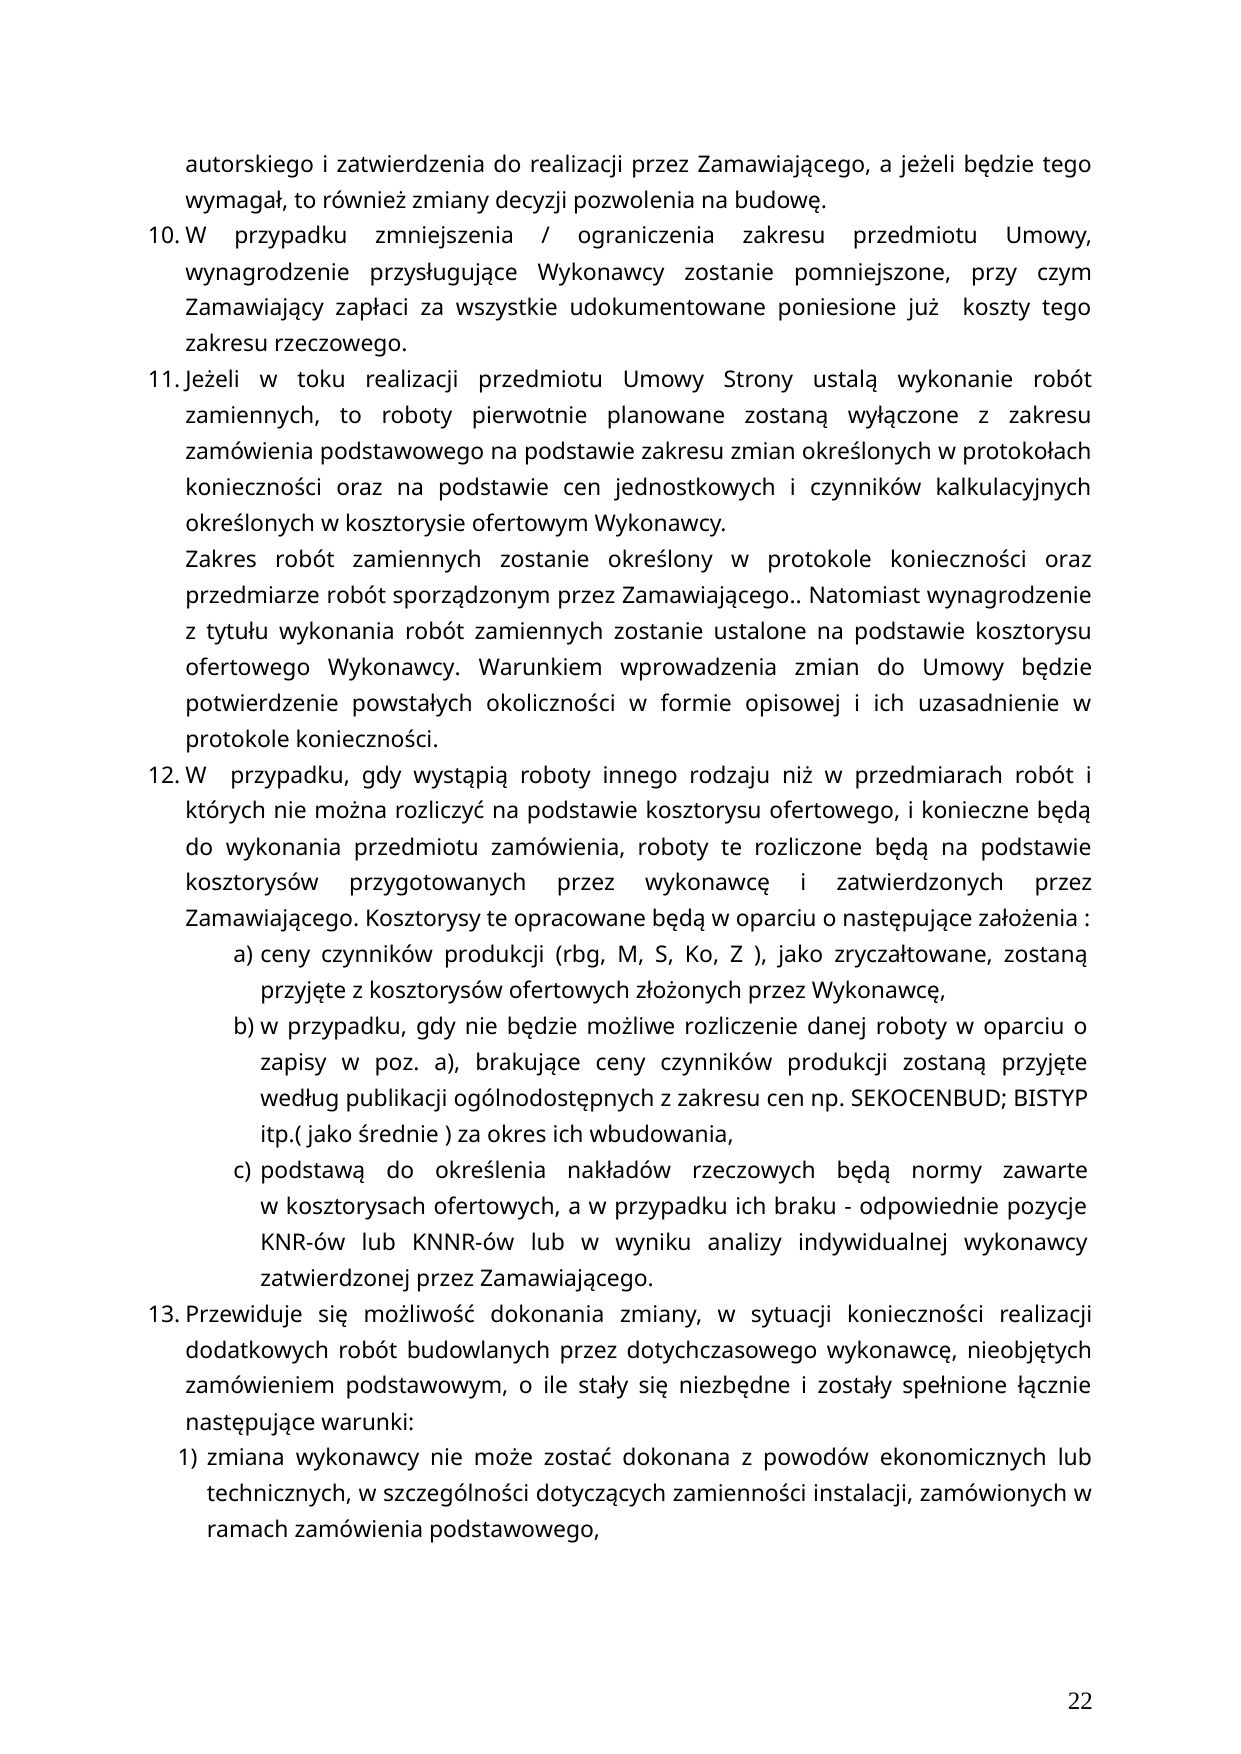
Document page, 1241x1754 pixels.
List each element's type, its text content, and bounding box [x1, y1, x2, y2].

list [148, 148, 1093, 215]
list Przewiduje się możliwość dokonania zmiany, w sytuacji konieczności realizacji dodatkowych robót budowlanych przez dotychczasowego wykonawcę, nieobjętych zamówieniem podstawowym, o ile stały się niezbędne i zostały spełnione łącznie następujące warunki: [148, 1298, 1093, 1437]
list w przypadku, gdy nie będzie możliwe rozliczenie danej roboty w oparciu o zapisy w poz. a), brakujące ceny czynników produkcji zostaną przyjęte według publikacji ogólnodostępnych z zakresu cen np. SEKOCENBUD; BISTYP itp.( jako średnie ) za okres ich wbudowania, [233, 1010, 1088, 1149]
list W przypadku zmniejszenia / ograniczenia zakresu przedmiotu Umowy, wynagrodzenie przysługujące Wykonawcy zostanie pomniejszone, przy czym Zamawiający zapłaci za wszystkie udokumentowane poniesione już koszty tego zakresu rzeczowego. [148, 219, 1093, 358]
list zmiana wykonawcy nie może zostać dokonana z powodów ekonomicznych lub technicznych, w szczególności dotyczących zamienności instalacji, zamówionych w ramach zamówienia podstawowego, [177, 1441, 1093, 1544]
text Zakres robót zamiennych zostanie określony w protokole konieczności oraz przedmiarze robót sporządzonym przez Zamawiającego.. Natomiast wynagrodzenie z tytułu wykonania robót zamiennych zostanie ustalone na podstawie kosztorysu ofertowego Wykonawcy. Warunkiem wprowadzenia zmian do Umowy będzie potwierdzenie powstałych okoliczności w formie opisowej i ich uzasadnienie w protokole konieczności. [185, 543, 1093, 754]
list podstawą do określenia nakładów rzeczowych będą normy zawarte w kosztorysach ofertowych, a w przypadku ich braku - odpowiednie pozycje KNR-ów lub KNNR-ów lub w wyniku analizy indywidualnej wykonawcy zatwierdzonej przez Zamawiającego. [233, 1154, 1088, 1293]
list Jeżeli w toku realizacji przedmiotu Umowy Strony ustalą wykonanie robót zamiennych, to roboty pierwotnie planowane zostaną wyłączone z zakresu zamówienia podstawowego na podstawie zakresu zmian określonych w protokołach konieczności oraz na podstawie cen jednostkowych i czynników kalkulacyjnych określonych w kosztorysie ofertowym Wykonawcy. [148, 363, 1093, 538]
list W przypadku, gdy wystąpią roboty innego rodzaju niż w przedmiarach robót i których nie można rozliczyć na podstawie kosztorysu ofertowego, i konieczne będą do wykonania przedmiotu zamówienia, roboty te rozliczone będą na podstawie kosztorysów przygotowanych przez wykonawcę i zatwierdzonych przez Zamawiającego. Kosztorysy te opracowane będą w oparciu o następujące założenia : [148, 758, 1093, 933]
list ceny czynników produkcji (rbg, M, S, Ko, Z ), jako zryczałtowane, zostaną przyjęte z kosztorysów ofertowych złożonych przez Wykonawcę, [233, 938, 1088, 1005]
